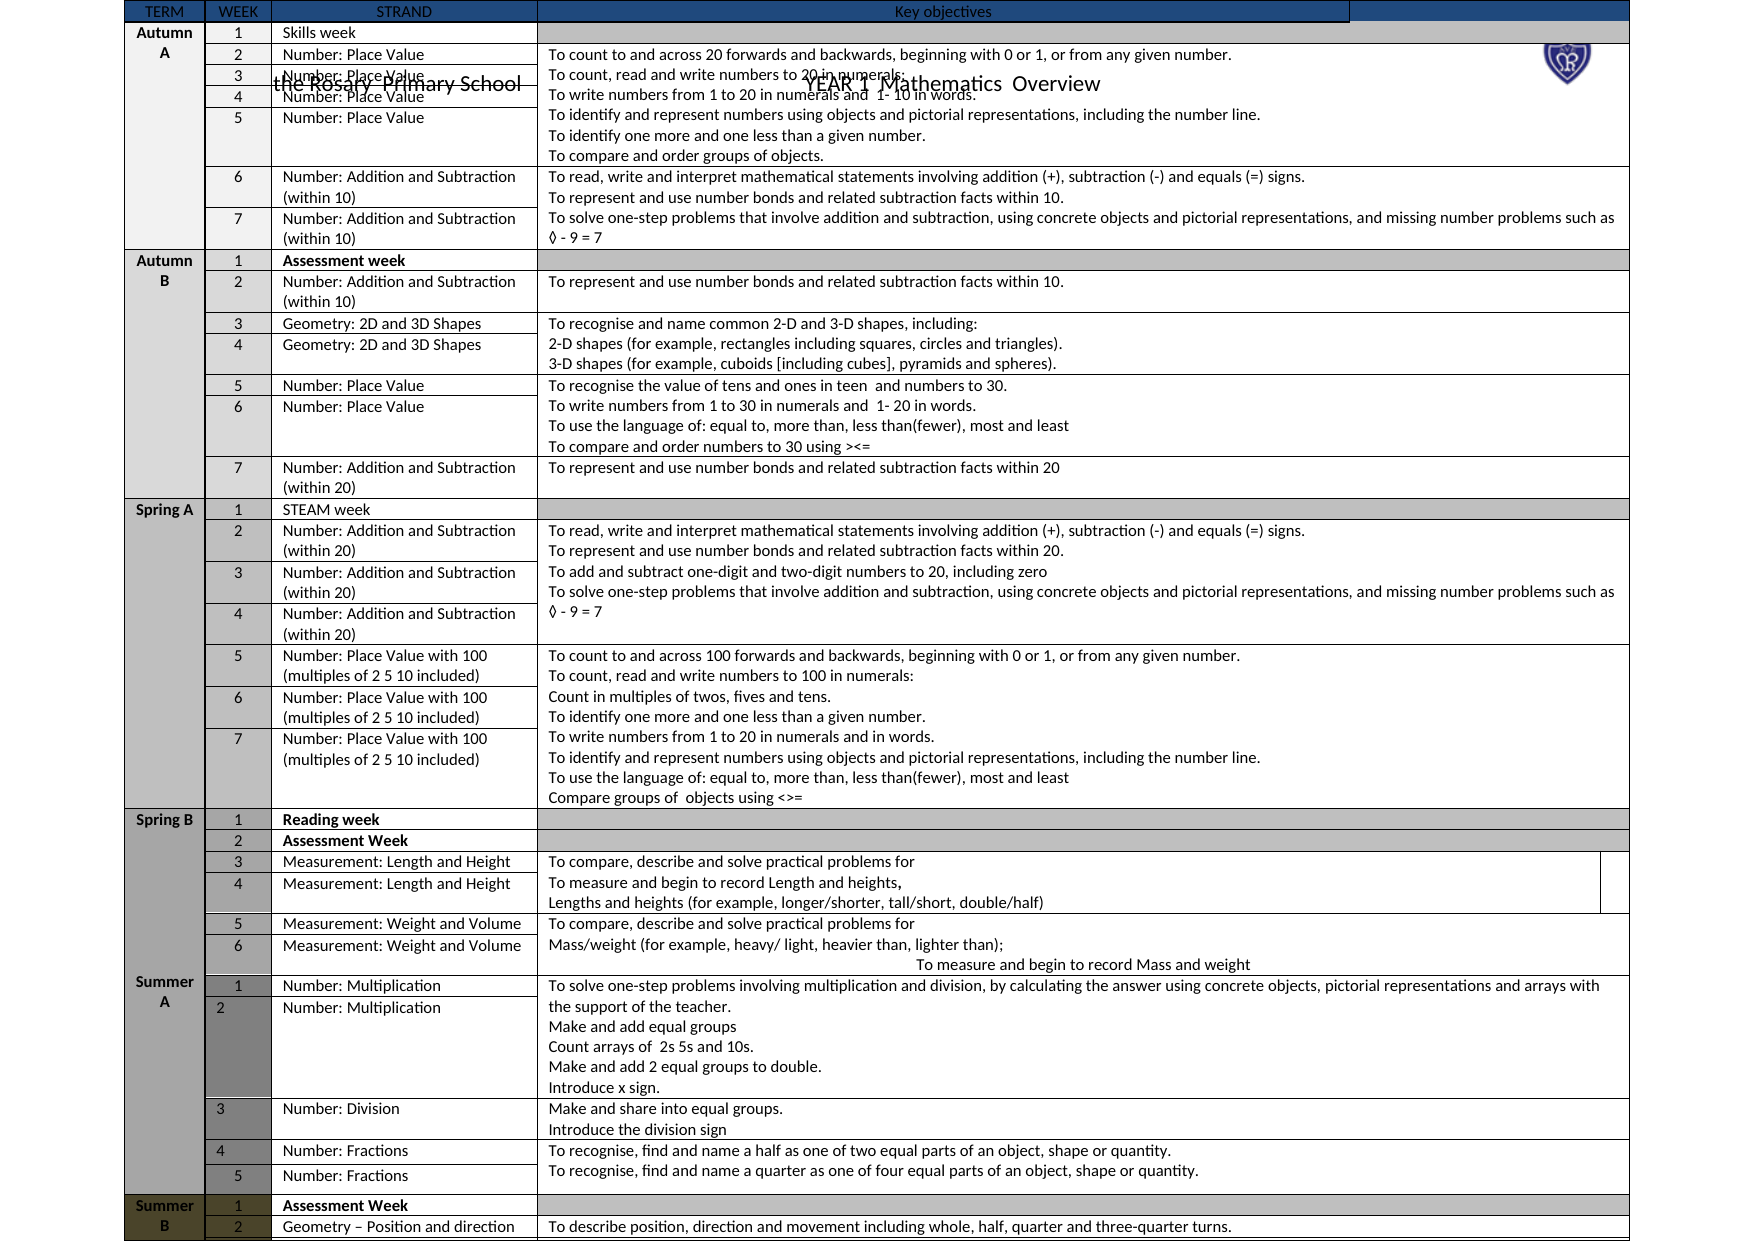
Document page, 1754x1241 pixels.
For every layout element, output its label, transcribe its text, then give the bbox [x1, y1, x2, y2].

table_cell 4 [206, 873, 271, 912]
table_cell Number: Place Value with 100 (multiples of 2 5 10 included) [272, 729, 537, 808]
table_cell Number: Addition and Subtraction (within 20) [272, 562, 537, 603]
table_cell Make and share into equal groups. Introduce the division sign [538, 1099, 1629, 1139]
table_cell [1601, 852, 1629, 912]
table_cell To read, write and interpret mathematical statements involving addition (+), subtraction (-) and equals (=) signs. To represent and use number bonds and related subtraction facts within 10. To solve one-step problems that involve addition and subtraction, using concrete objects and pictorial representations, and missing number problems such as ◊ - 9 = 7 [538, 167, 1629, 249]
table_cell To represent and use number bonds and related subtraction facts within 20 [538, 457, 1629, 498]
table_cell Number: Division [272, 1099, 537, 1139]
table_cell 4 [206, 334, 271, 374]
table_cell Spring A [125, 499, 204, 808]
table_cell Geometry – Position and direction [272, 1216, 537, 1237]
table_cell Assessment week [272, 250, 537, 270]
table_cell Number: Addition and Subtraction (within 20) [272, 520, 537, 561]
table_cell Number: Addition and Subtraction (within 20) [272, 604, 537, 644]
table_cell Geometry: 2D and 3D Shapes [272, 313, 537, 333]
table_cell To compare, describe and solve practical problems for To measure and begin to record Length and heights, Lengths and heights (for example, longer/shorter, tall/short, double/half) [538, 852, 1600, 912]
table_cell 2 [206, 1216, 271, 1237]
table_cell 5 [206, 645, 271, 686]
table_cell Number: Place Value [272, 86, 537, 107]
table_cell Number: Place Value [272, 44, 537, 64]
table_cell 7 [206, 457, 271, 498]
table_header WEEK [206, 1, 271, 21]
table_header TERM [125, 1, 204, 21]
table_header STRAND [272, 1, 537, 21]
table_cell 1 [206, 23, 271, 43]
table_cell To compare, describe and solve practical problems for Mass/weight (for example, heavy/ light, heavier than, lighter than); To measure and begin to record Mass and weight [538, 914, 1629, 974]
table_cell Number: Place Value [272, 375, 537, 395]
table_cell Measurement: Weight and Volume [272, 935, 537, 974]
table_cell Measurement: Length and Height [272, 873, 537, 912]
table_cell Summer B [125, 1195, 204, 1240]
table_cell 2 [206, 997, 271, 1097]
table_cell Number: Place Value [272, 108, 537, 166]
table_cell To describe position, direction and movement including whole, half, quarter and three-quarter turns. [538, 1216, 1629, 1237]
table_cell 4 [206, 86, 271, 107]
table_cell Number: Addition and Subtraction (within 10) [272, 167, 537, 207]
table_cell Geometry: 2D and 3D Shapes [272, 334, 537, 374]
table_cell Number: Place Value with 100 (multiples of 2 5 10 included) [272, 687, 537, 728]
table_header [1350, 1, 1629, 21]
table_cell 1 [206, 499, 271, 519]
table_cell 3 [206, 562, 271, 603]
table_cell To count to and across 100 forwards and backwards, beginning with 0 or 1, or from any given number. To count, read and write numbers to 100 in numerals: Count in multiples of twos, fives and tens. To identify one more and one less than a given number. To write numbers from 1 to 20 in numerals and in words. To identify and represent numbers using objects and pictorial representations, including the number line. To use the language of: equal to, more than, less than(fewer), most and least Compare groups of objects using <>= [538, 645, 1629, 808]
table_cell 6 [206, 396, 271, 456]
table_cell 6 [206, 167, 271, 207]
table_cell 3 [206, 1099, 271, 1139]
table_cell Skills week [272, 23, 537, 43]
table_cell 4 [206, 604, 271, 644]
table_cell Number: Fractions [272, 1165, 537, 1194]
table_cell Number: Addition and Subtraction (within 10) [272, 271, 537, 312]
table_cell Measurement: Weight and Volume [272, 914, 537, 934]
table_cell 5 [206, 914, 271, 934]
table_cell Assessment Week [272, 1195, 537, 1215]
table_cell Number: Place Value with 100 (multiples of 2 5 10 included) [272, 645, 537, 686]
table_cell Autumn B [125, 250, 204, 498]
table_cell Number: Addition and Subtraction (within 20) [272, 457, 537, 498]
table_cell Number: Multiplication [272, 997, 537, 1097]
table_cell STEAM week [272, 499, 537, 519]
table_header Key objectives [538, 1, 1349, 21]
table_cell Spring B Summer A [125, 809, 204, 1194]
table_cell To recognise, find and name a half as one of two equal parts of an object, shape or quantity. To recognise, find and name a quarter as one of four equal parts of an object, shape or quantity. [538, 1140, 1629, 1194]
table_cell 1 [206, 809, 271, 829]
table_cell 3 [206, 852, 271, 872]
table_cell Number: Multiplication [272, 976, 537, 996]
table_cell Number: Place Value [272, 396, 537, 456]
table_cell [538, 250, 1629, 270]
table_cell 2 [206, 44, 271, 64]
table_cell 2 [206, 520, 271, 561]
table_cell 4 [206, 1140, 271, 1164]
table_cell 1 [206, 976, 271, 996]
table_cell 5 [206, 108, 271, 166]
table_cell 3 [206, 65, 271, 85]
table_cell 1 [206, 250, 271, 270]
table_cell [538, 830, 1629, 851]
table_cell 2 [206, 271, 271, 312]
table_cell To represent and use number bonds and related subtraction facts within 10. [538, 271, 1629, 312]
table_cell 2 [206, 830, 271, 851]
table_cell Number: Addition and Subtraction (within 10) [272, 208, 537, 249]
table_cell To recognise the value of tens and ones in teen and numbers to 30. To write numbers from 1 to 30 in numerals and 1- 20 in words. To use the language of: equal to, more than, less than(fewer), most and least To compare and order numbers to 30 using ><= [538, 375, 1629, 456]
table_cell 6 [206, 687, 271, 728]
table_cell Assessment Week [272, 830, 537, 851]
table_cell 7 [206, 729, 271, 808]
table_cell To read, write and interpret mathematical statements involving addition (+), subtraction (-) and equals (=) signs. To represent and use number bonds and related subtraction facts within 20. To add and subtract one-digit and two-digit numbers to 20, including zero To solve one-step problems that involve addition and subtraction, using concrete objects and pictorial representations, and missing number problems such as ◊ - 9 = 7 [538, 520, 1629, 644]
table_cell [538, 21, 1629, 43]
table_cell [538, 1195, 1629, 1215]
table_cell Number: Place Value [272, 65, 537, 85]
table_cell [538, 499, 1629, 519]
table_cell 5 [206, 375, 271, 395]
table_cell To count to and across 20 forwards and backwards, beginning with 0 or 1, or from any given number. To count, read and write numbers to 20 in numerals: To write numbers from 1 to 20 in numerals and 1- 10 in words. To identify and represent numbers using objects and pictorial representations, including the number line. To identify one more and one less than a given number. To compare and order groups of objects. [538, 44, 1629, 166]
table_cell To recognise and name common 2-D and 3-D shapes, including: 2-D shapes (for example, rectangles including squares, circles and triangles). 3-D shapes (for example, cuboids [including cubes], pyramids and spheres). [538, 313, 1629, 374]
table_cell To solve one-step problems involving multiplication and division, by calculating the answer using concrete objects, pictorial representations and arrays with the support of the teacher. Make and add equal groups Count arrays of 2s 5s and 10s. Make and add 2 equal groups to double. Introduce x sign. [538, 976, 1629, 1097]
table_cell 1 [206, 1195, 271, 1215]
table_cell Reading week [272, 809, 537, 829]
table_cell Measurement: Length and Height [272, 852, 537, 872]
table_cell 3 [206, 313, 271, 333]
table_cell 6 [206, 935, 271, 974]
table_cell 7 [206, 208, 271, 249]
table_cell Number: Fractions [272, 1140, 537, 1164]
table_cell Autumn A [125, 23, 204, 249]
table_cell 5 [206, 1165, 271, 1194]
table_cell [538, 809, 1629, 829]
